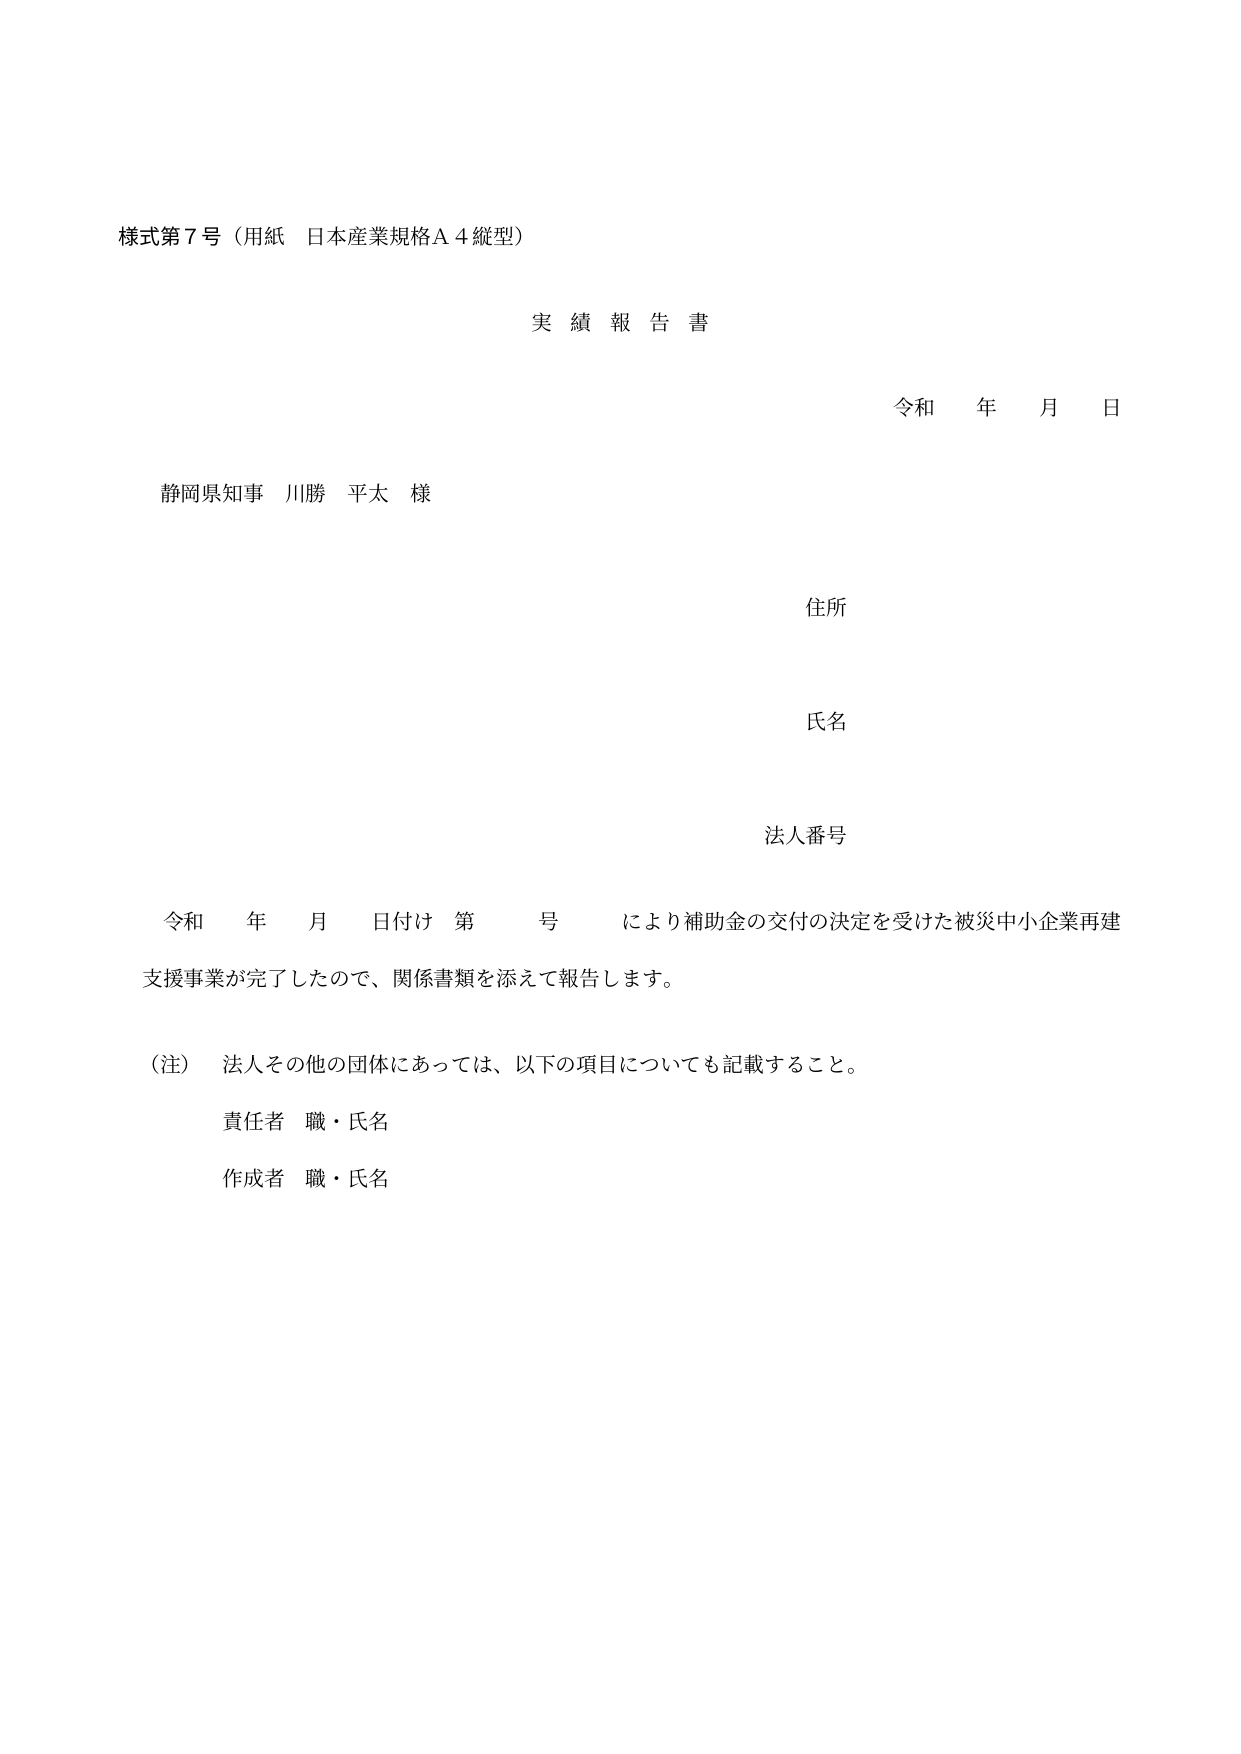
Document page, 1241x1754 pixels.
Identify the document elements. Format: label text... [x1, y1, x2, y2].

text 令和 年 月 日 [118, 378, 1122, 435]
text 静岡県知事 川勝 平太 様 [118, 464, 1122, 521]
text 作成者 職・氏名 [118, 1149, 1122, 1206]
text 様式第７号（用紙 日本産業規格Ａ４縦型） [118, 207, 1122, 264]
text （注） 法人その他の団体にあっては、以下の項目についても記載すること。 [118, 1034, 1122, 1092]
text 令和 年 月 日付け 第 号 により補助金の交付の決定を受けた被災中小企業再建支援事業が完了したので、関係書類を添えて報告します。 [142, 892, 1122, 1006]
text 実績報告書 [118, 292, 1122, 349]
text 責任者 職・氏名 [118, 1092, 1122, 1149]
text 住所 [118, 578, 1122, 635]
text 氏名 [118, 692, 1122, 749]
text 法人番号 [118, 806, 1122, 863]
